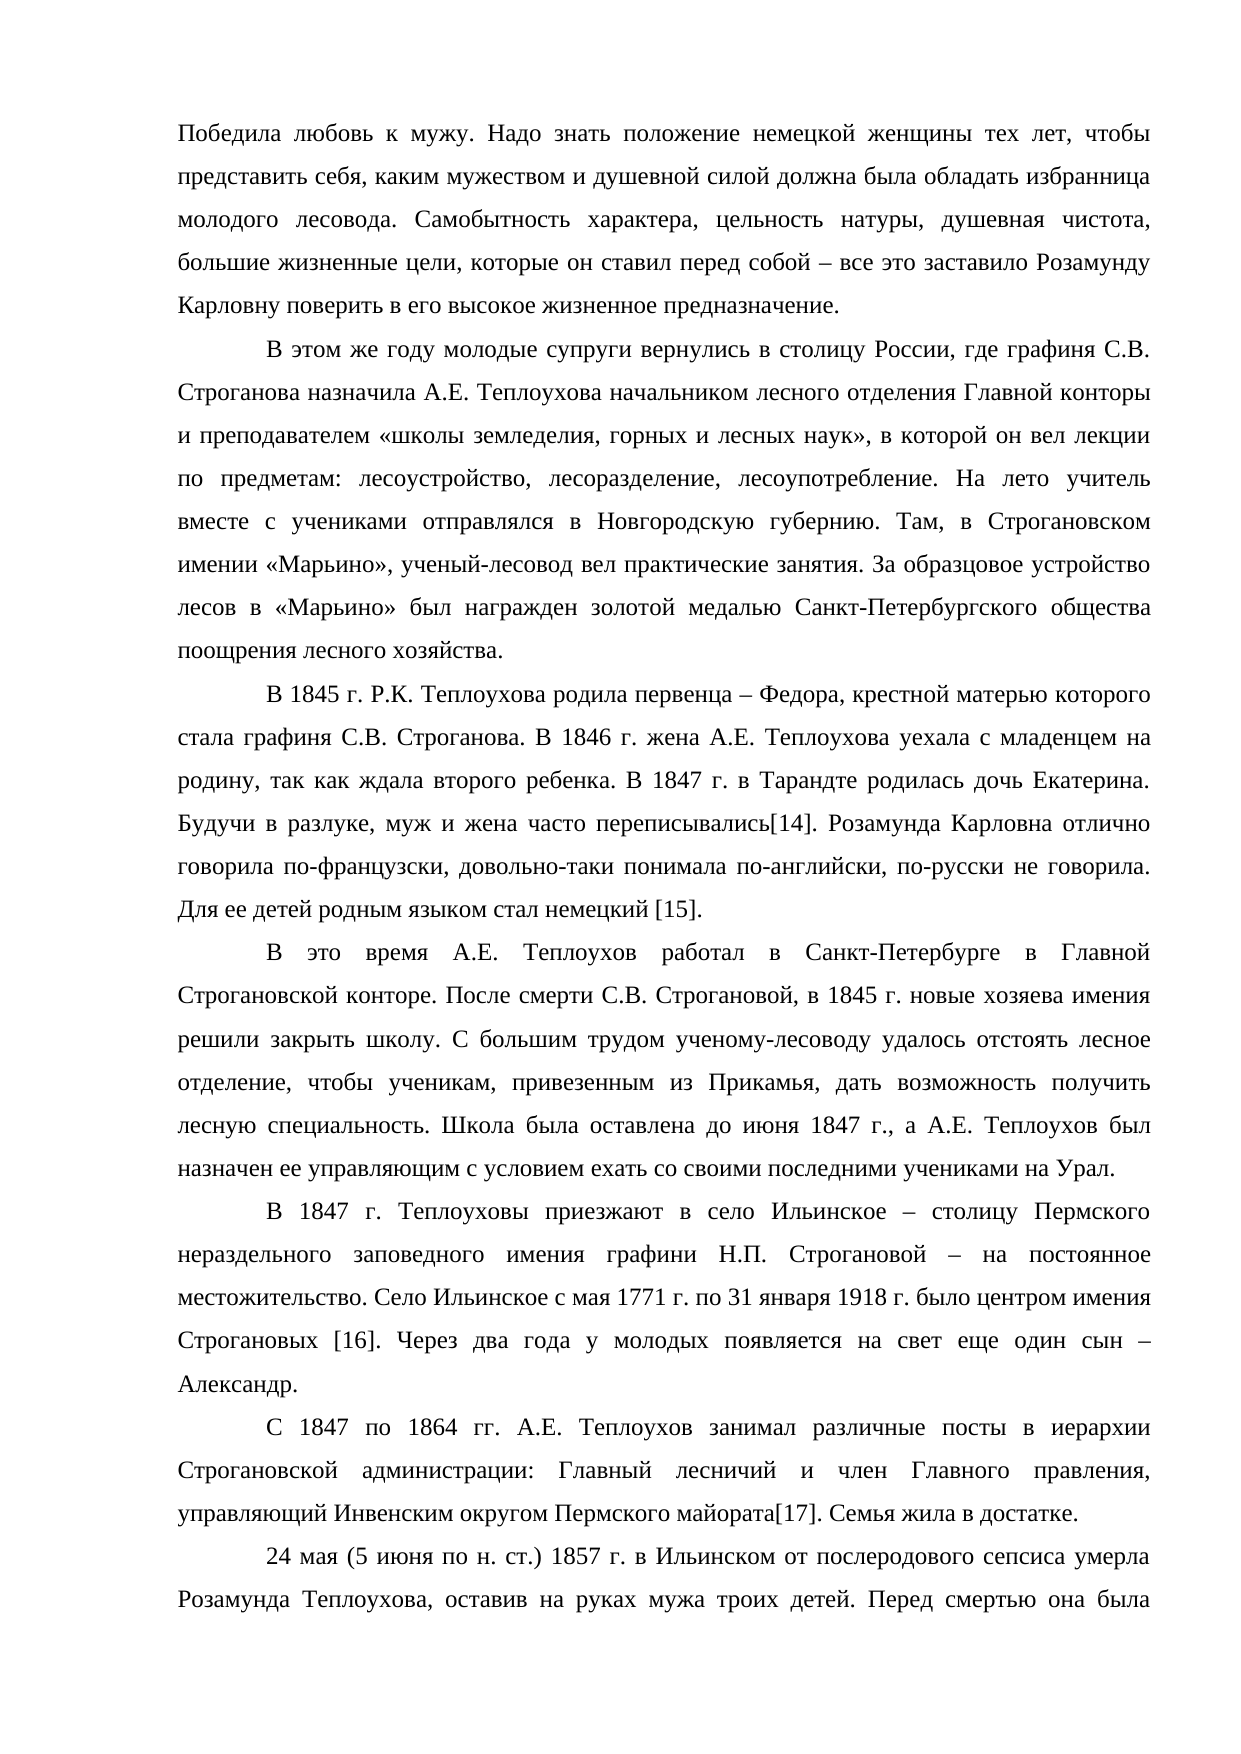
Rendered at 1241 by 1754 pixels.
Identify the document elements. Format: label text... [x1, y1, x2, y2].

text C 1847 по 1864 гг. А.Е. Теплоухов занимал различные посты в иерархии Строгановской администрации: Главный лесничий и член Главного правления, управляющий Инвенским округом Пермского майората[17]. Семья жила в достатке. [177, 1412, 1152, 1527]
text В 1845 г. Р.К. Теплоухова родила первенца – Федора, крестной матерью которого стала графиня С.В. Строганова. В 1846 г. жена А.Е. Теплоухова уехала с младенцем на родину, так как ждала второго ребенка. В 1847 г. в Тарандте родилась дочь Екатерина. Будучи в разлуке, муж и жена часто переписывались[14]. Розамунда Карловна отлично говорила по-французски, довольно-таки понимала по-английски, по-русски не говорила. Для ее детей родным языком стал немецкий [15]. [177, 679, 1152, 923]
text В этом же году молодые супруги вернулись в столицу России, где графиня С.В. Строганова назначила А.Е. Теплоухова начальником лесного отделения Главной конторы и преподавателем «школы земледелия, горных и лесных наук», в которой он вел лекции по предметам: лесоустройство, лесоразделение, лесоупотребление. На лето учитель вместе с учениками отправлялся в Новгородскую губернию. Там, в Строгановском имении «Марьино», ученый-лесовод вел практические занятия. За образцовое устройство лесов в «Марьино» был награжден золотой медалью Санкт-Петербургского общества поощрения лесного хозяйства. [177, 334, 1152, 664]
text В 1847 г. Теплоуховы приезжают в село Ильинское – столицу Пермского нераздельного заповедного имения графини Н.П. Строгановой – на постоянное местожительство. Село Ильинское с мая 1771 г. по 31 января 1918 г. было центром имения Строгановых [16]. Через два года у молодых появляется на свет еще один сын – Александр. [177, 1196, 1152, 1397]
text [177, 1541, 1152, 1613]
text В это время А.Е. Теплоухов работал в Санкт-Петербурге в Главной Строгановской конторе. После смерти С.В. Строгановой, в 1845 г. новые хозяева имения решили закрыть школу. С большим трудом ученому-лесоводу удалось отстоять лесное отделение, чтобы ученикам, привезенным из Прикамья, дать возможность получить лесную специальность. Школа была оставлена до июня 1847 г., а А.Е. Теплоухов был назначен ее управляющим с условием ехать со своими последними учениками на Урал. [177, 937, 1152, 1182]
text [177, 118, 1152, 319]
